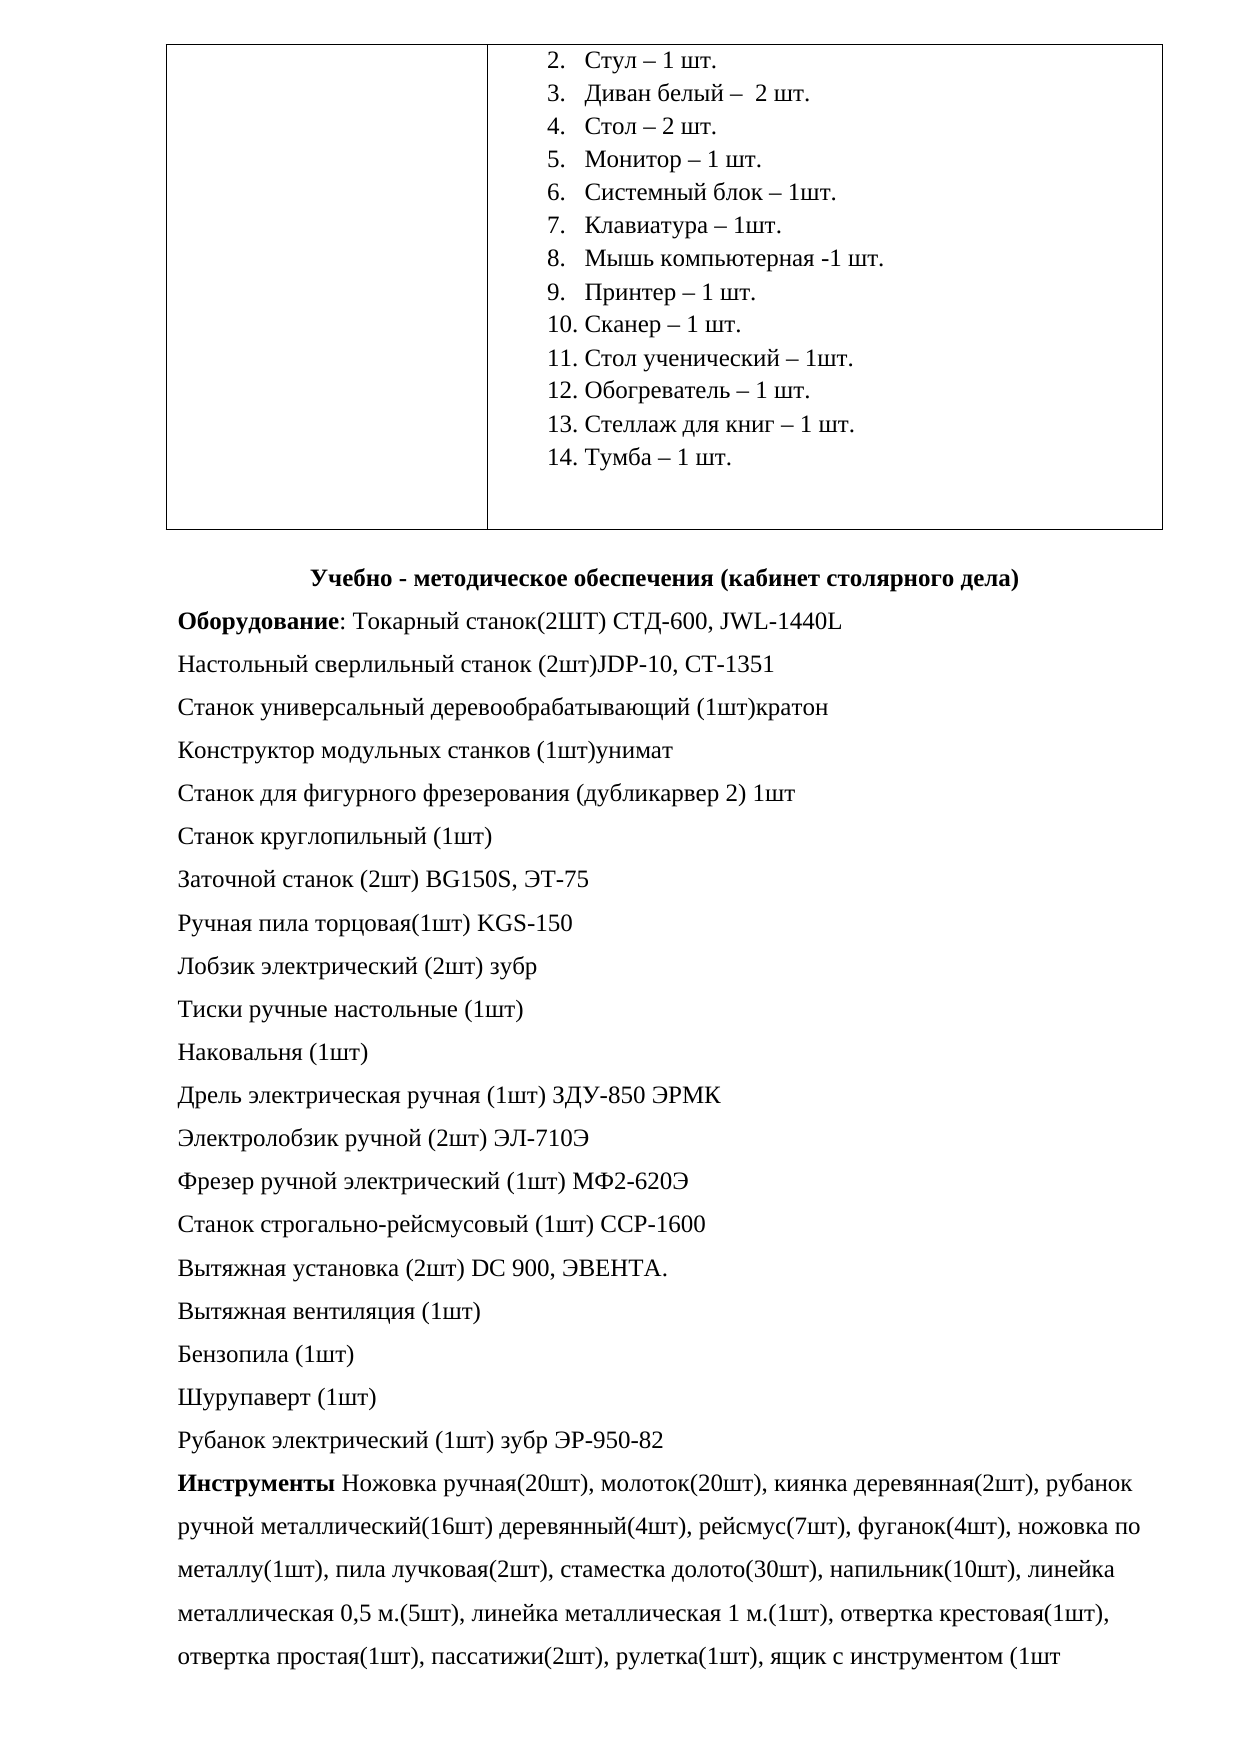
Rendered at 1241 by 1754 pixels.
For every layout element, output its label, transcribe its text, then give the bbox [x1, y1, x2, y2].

text Вытяжная вентиляция (1шт) [177, 1296, 1152, 1324]
text Станок универсальный деревообрабатывающий (1шт)кратон [177, 692, 1152, 721]
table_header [488, 45, 1162, 528]
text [177, 1468, 1152, 1669]
text Дрель электрическая ручная (1шт) ЗДУ-850 ЭРМК [177, 1080, 1152, 1109]
text Наковальня (1шт) [177, 1037, 1152, 1066]
text Конструктор модульных станков (1шт)унимат [177, 735, 1152, 764]
text Вытяжная установка (2шт) DC 900, ЭВЕНТА. [177, 1253, 1152, 1281]
text Станок круглопильный (1шт) [177, 821, 1152, 850]
text Станок для фигурного фрезерования (дубликарвер 2) 1шт [177, 778, 1152, 807]
text Тиски ручные настольные (1шт) [177, 994, 1152, 1023]
text Заточной станок (2шт) BG150S, ЭТ-75 [177, 864, 1152, 893]
text Станок строгально-рейсмусовый (1шт) ССР-1600 [177, 1209, 1152, 1238]
text Бензопила (1шт) [177, 1339, 1152, 1368]
text Лобзик электрический (2шт) зубр [177, 951, 1152, 979]
text Рубанок электрический (1шт) зубр ЭР-950-82 [177, 1425, 1152, 1454]
text Учебно - методическое обеспечения (кабинет столярного дела) [177, 563, 1152, 591]
text Ручная пила торцовая(1шт) KGS-150 [177, 908, 1152, 936]
text Шурупаверт (1шт) [177, 1382, 1152, 1411]
text Фрезер ручной электрический (1шт) МФ2-620Э [177, 1166, 1152, 1195]
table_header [167, 45, 487, 528]
text Электролобзик ручной (2шт) ЭЛ-710Э [177, 1123, 1152, 1152]
text Оборудование: Токарный станок(2ШТ) СТД-600, JWL-1440L [177, 606, 1152, 634]
text Настольный сверлильный станок (2шт)JDP-10, СТ-1351 [177, 649, 1152, 678]
